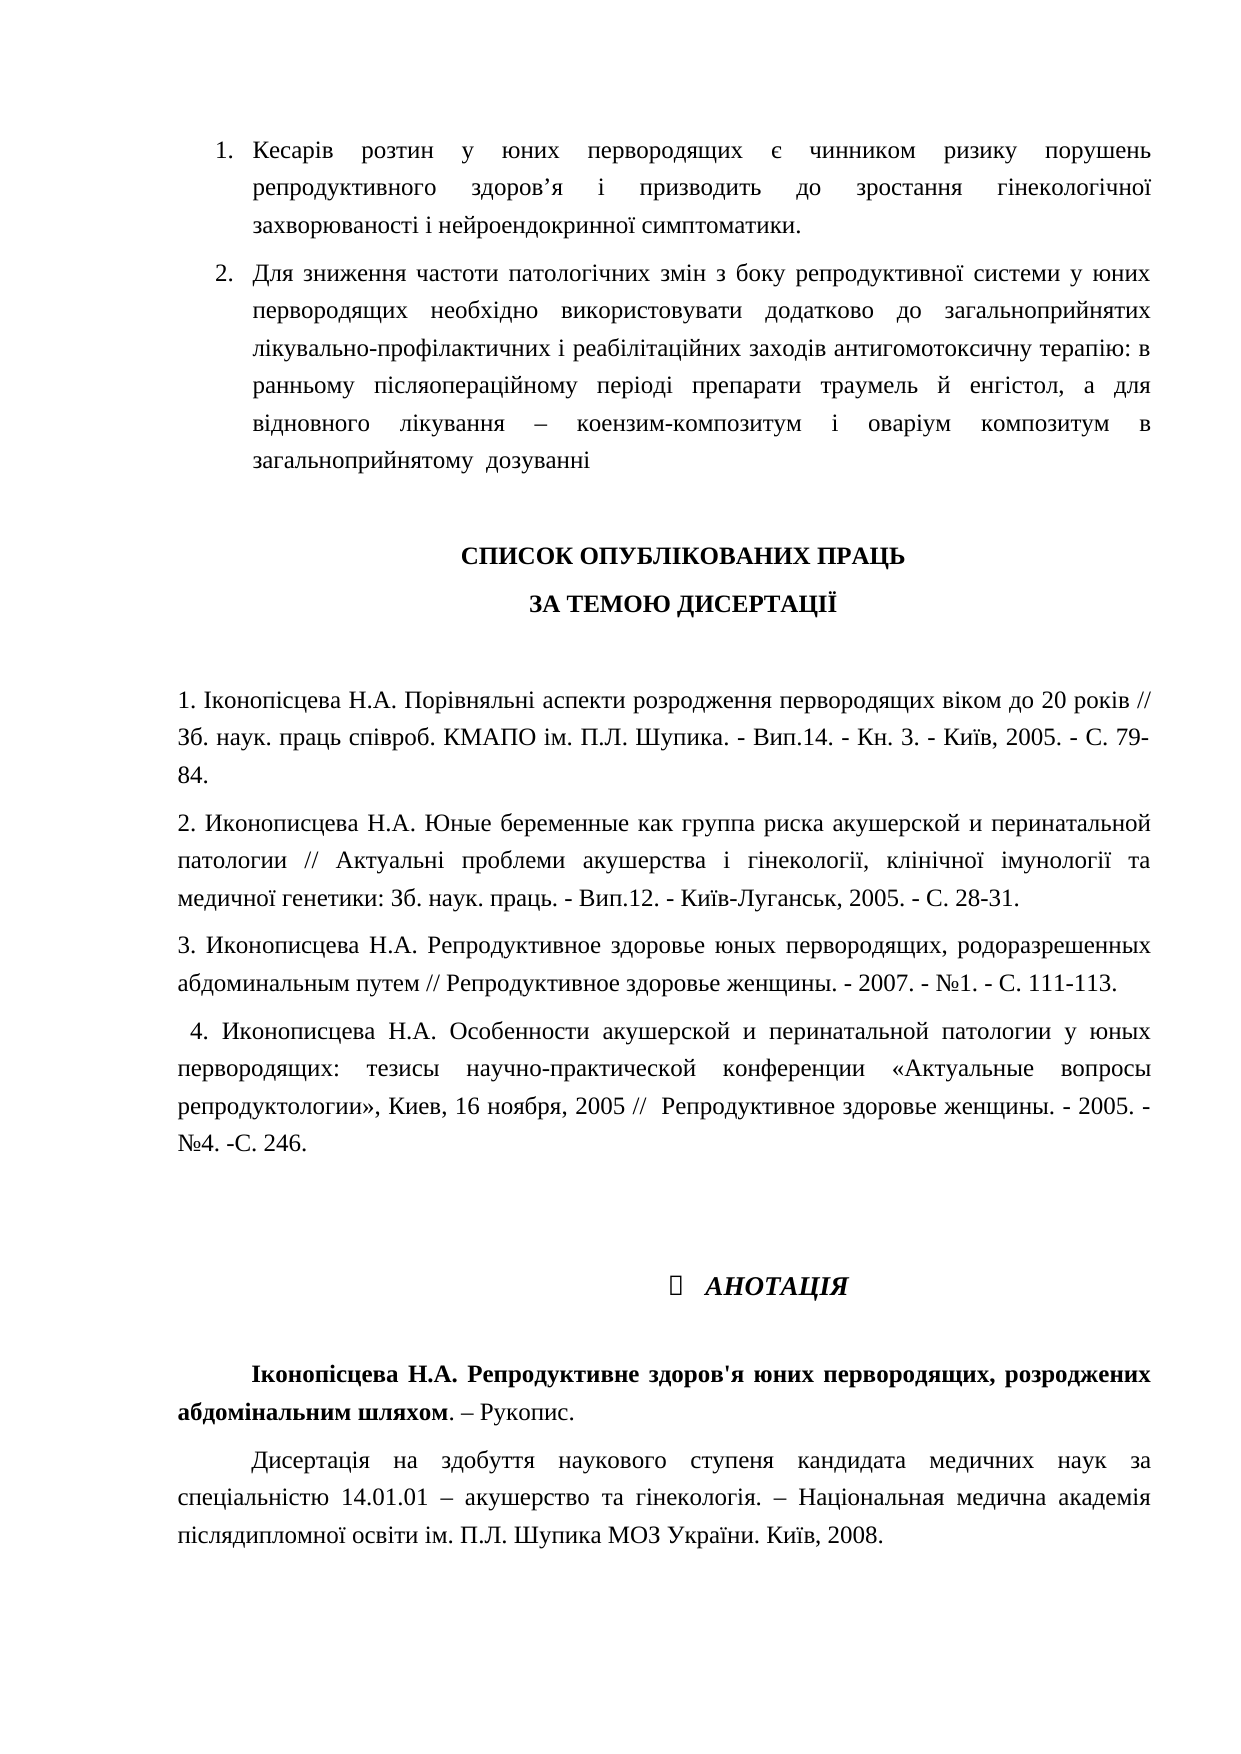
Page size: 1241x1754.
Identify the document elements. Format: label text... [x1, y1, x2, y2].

text 1. Іконопісцева Н.А. Порівняльні аспекти розродження первородящих віком до 20 років // Зб. наук. праць співроб. КМАПО ім. П.Л. Шупика. - Вип.14. - Кн. 3. - Київ, 2005. - С. 79-84. [177, 678, 1152, 791]
text 4. Иконописцева Н.А. Особенности акушерской и перинатальной патологии у юных первородящих: тезисы научно-практической конференции «Актуальные вопросы репродуктологии», Киев, 16 ноября, 2005 // Репродуктивное здоровье женщины. - 2005. - №4. -С. 246. [177, 1009, 1152, 1159]
text ЗА ТЕМОЮ ДИСЕРТАЦІЇ [215, 582, 1152, 620]
text Іконопісцева Н.А. Репродуктивне здоров'я юних первородящих, розроджених абдомінальним шляхом. – Рукопис. [177, 1353, 1152, 1428]
list Кесарів розтин у юних первородящих є чинником ризику порушень репродуктивного здоров’я і призводить до зростання гінекологічної захворюваності і нейроендокринної симптоматики. [215, 128, 1152, 241]
subtitle АНОТАЦІЯ [365, 1266, 1152, 1303]
text СПИСОК ОПУБЛІКОВАНИХ ПРАЦЬ [215, 534, 1152, 572]
list Для зниження частоти патологічних змін з боку репродуктивної системи у юних первородящих необхідно використовувати додатково до загальноприйнятих лікувально-профілактичних і реабілітаційних заходів антигомотоксичну терапію: в ранньому післяопераційному періоді препарати траумель й енгістол, а для відновного лікування – коензим-композитум і оваріум композитум в загальноприйнятому дозуванні [215, 251, 1152, 476]
text 3. Иконописцева Н.А. Репродуктивное здоровье юных первородящих, родоразрешенных абдоминальным путем // Репродуктивное здоровье женщины. - 2007. - №1. - С. 111-113. [177, 924, 1152, 999]
text 2. Иконописцева Н.А. Юные беременные как группа риска акушерской и перинатальной патологии // Актуальні проблеми акушерства і гінекології, клінічної імунології та медичної генетики: Зб. наук. праць. - Вип.12. - Київ-Луганськ, 2005. - С. 28-31. [177, 801, 1152, 913]
text Дисертація на здобуття наукового ступеня кандидата медичних наук за спеціальністю 14.01.01 – акушерство та гінекологія. – Національная медична академія післядипломної освіти ім. П.Л. Шупика МОЗ України. Київ, 2008. [177, 1438, 1152, 1551]
